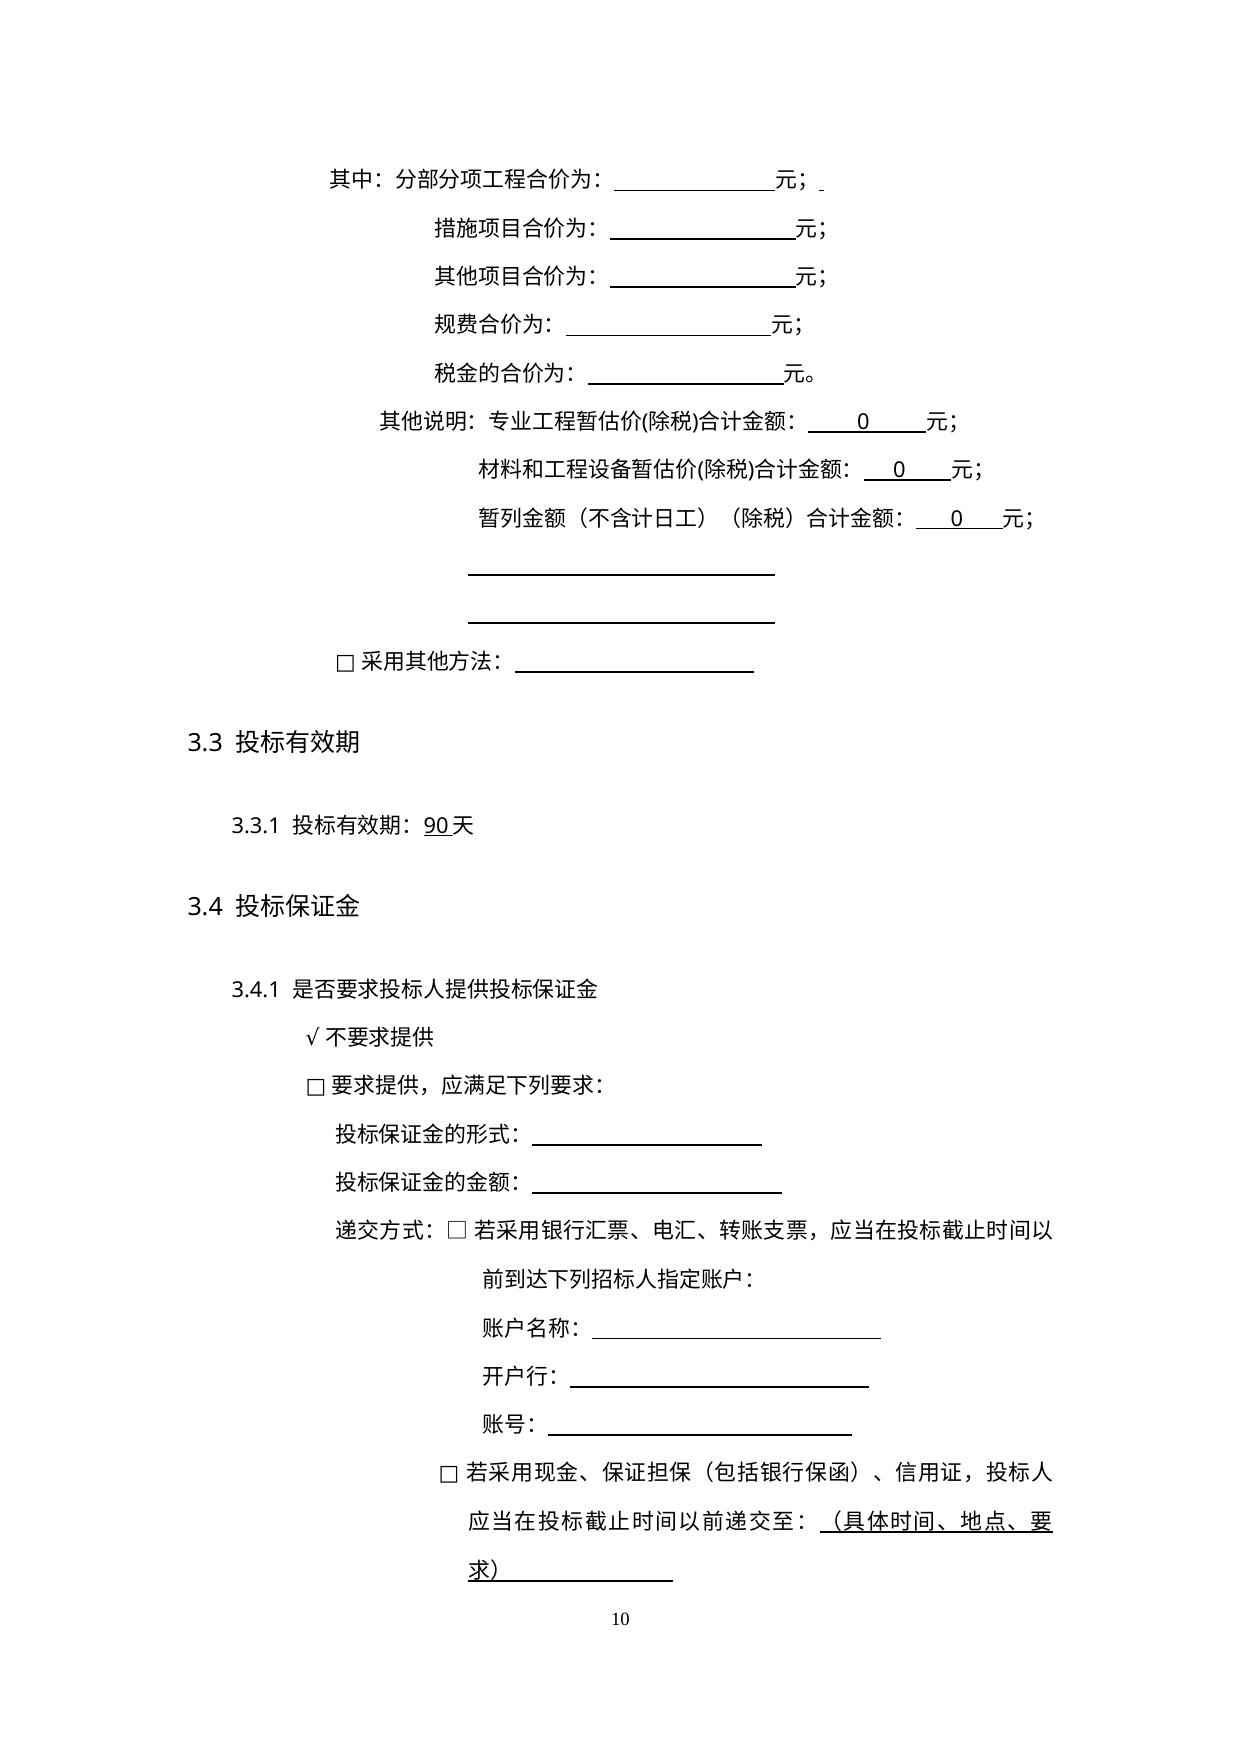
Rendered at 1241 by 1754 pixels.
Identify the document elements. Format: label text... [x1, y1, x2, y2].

text 其他说明：专业工程暂估价(除税)合计金额： 0 元； [187, 404, 1053, 436]
text □ 要求提供，应满足下列要求： [187, 1068, 1053, 1101]
text 其中：分部分项工程合价为： 元； [275, 162, 1053, 194]
text 材料和工程设备暂估价(除税)合计金额： 0 元； [275, 452, 1053, 484]
text 税金的合价为： 元。 [275, 355, 1053, 388]
text 投标保证金的金额： [187, 1165, 1053, 1197]
text 开户行： [187, 1358, 1053, 1391]
text 3.3 投标有效期 [187, 708, 1053, 773]
text 递交方式：□ 若采用银行汇票、电汇、转账支票，应当在投标截止时间以前到达下列招标人指定账户： [335, 1213, 1053, 1294]
text 3.3.1 投标有效期：90天 [187, 807, 1053, 840]
text 暂列金额（不含计日工）（除税）合计金额： 0 元； [275, 500, 1053, 533]
text 3.4.1 是否要求投标人提供投标保证金 [187, 971, 1053, 1004]
text 其他项目合价为： 元； [275, 259, 1053, 291]
text 账号： [187, 1407, 1053, 1439]
text 规费合价为： 元； [275, 307, 1053, 339]
text 账户名称： [187, 1310, 1053, 1343]
text □ 若采用现金、保证担保（包括银行保函）、信用证，投标人应当在投标截止时间以前递交至：（具体时间、地点、要求） [438, 1455, 1053, 1585]
text 3.4 投标保证金 [187, 872, 1053, 937]
text 措施项目合价为： 元； [275, 210, 1053, 243]
text √ 不要求提供 [187, 1020, 1053, 1052]
text □ 采用其他方法： [187, 643, 1053, 676]
text 投标保证金的形式： [187, 1116, 1053, 1149]
